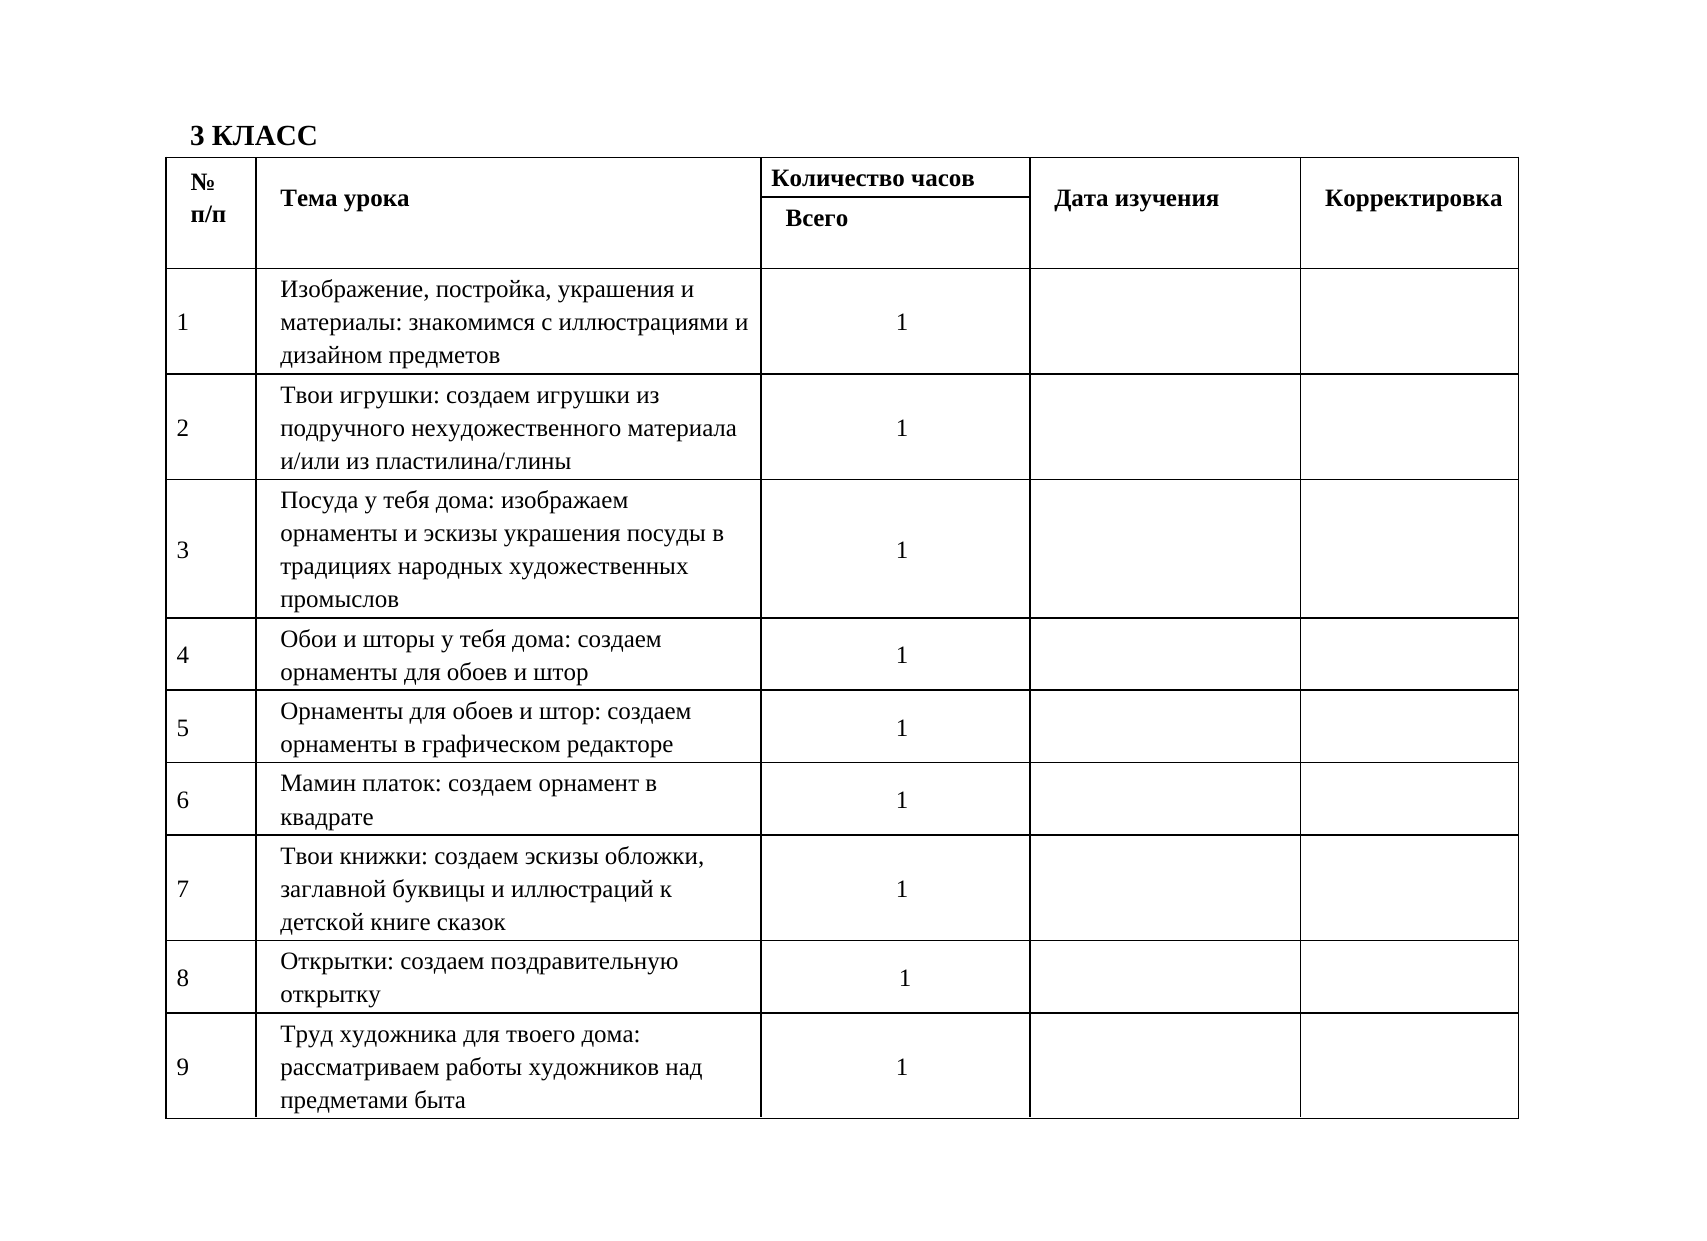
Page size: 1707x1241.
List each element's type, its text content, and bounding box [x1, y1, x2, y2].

table_cell 2 [167, 375, 255, 478]
table_cell [1301, 941, 1518, 1012]
table_cell 1 [762, 763, 1029, 834]
table_cell 7 [167, 836, 255, 939]
table_cell [1031, 480, 1300, 617]
table_header Тема урока [257, 158, 760, 268]
table_cell 6 [167, 763, 255, 834]
table_cell 1 [762, 1014, 1029, 1117]
table_cell Орнаменты для обоев и штор: создаем орнаменты в графическом редакторе [257, 691, 760, 762]
table_header № п/п [167, 158, 255, 268]
table_cell 9 [167, 1014, 255, 1117]
table_cell [1301, 480, 1518, 617]
table_cell Посуда у тебя дома: изображаем орнаменты и эскизы украшения посуды в традициях народных художественных промыслов [257, 480, 760, 617]
table_cell [1031, 941, 1300, 1012]
table_cell [1031, 375, 1300, 478]
table_cell Обои и шторы у тебя дома: создаем орнаменты для обоев и штор [257, 619, 760, 689]
table_cell 1 [762, 375, 1029, 478]
table_cell 1 [762, 941, 1029, 1012]
table_cell [1031, 691, 1300, 762]
table_cell [1301, 269, 1518, 373]
table_cell 5 [167, 691, 255, 762]
table_cell 1 [762, 269, 1029, 373]
table_cell 1 [762, 619, 1029, 689]
table_cell Всего [762, 198, 1029, 268]
table_header Корректировка [1301, 158, 1518, 268]
table_cell [1301, 375, 1518, 478]
table_cell [1301, 763, 1518, 834]
table_cell [1301, 836, 1518, 939]
table_cell [1031, 836, 1300, 939]
table_cell Твои игрушки: создаем игрушки из подручного нехудожественного материала и/или из пластилина/глины [257, 375, 760, 478]
table_cell [1301, 691, 1518, 762]
table_cell [1031, 269, 1300, 373]
table_cell 3 [167, 480, 255, 617]
table_cell Труд художника для твоего дома: рассматриваем работы художников над предметами быта [257, 1014, 760, 1117]
table_cell [1301, 619, 1518, 689]
table_cell 1 [762, 480, 1029, 617]
table_cell [1031, 619, 1300, 689]
table_cell [1031, 763, 1300, 834]
table_cell Мамин платок: создаем орнамент в квадрате [257, 763, 760, 834]
table_cell Открытки: создаем поздравительную открытку [257, 941, 760, 1012]
table_cell Твои книжки: создаем эскизы обложки, заглавной буквицы и иллюстраций к детской книге сказок [257, 836, 760, 939]
table_header Количество часов [762, 158, 1029, 196]
table_cell [1301, 1014, 1518, 1117]
table_cell Изображение, постройка, украшения и материалы: знакомимся с иллюстрациями и дизайном предметов [257, 269, 760, 373]
table_cell 1 [762, 836, 1029, 939]
text 3 КЛАСС [190, 118, 1618, 152]
table_cell [1031, 1014, 1300, 1117]
table_cell 1 [762, 691, 1029, 762]
table_cell 1 [167, 269, 255, 373]
table_cell 4 [167, 619, 255, 689]
table_header Дата изучения [1031, 158, 1300, 268]
table_cell 8 [167, 941, 255, 1012]
